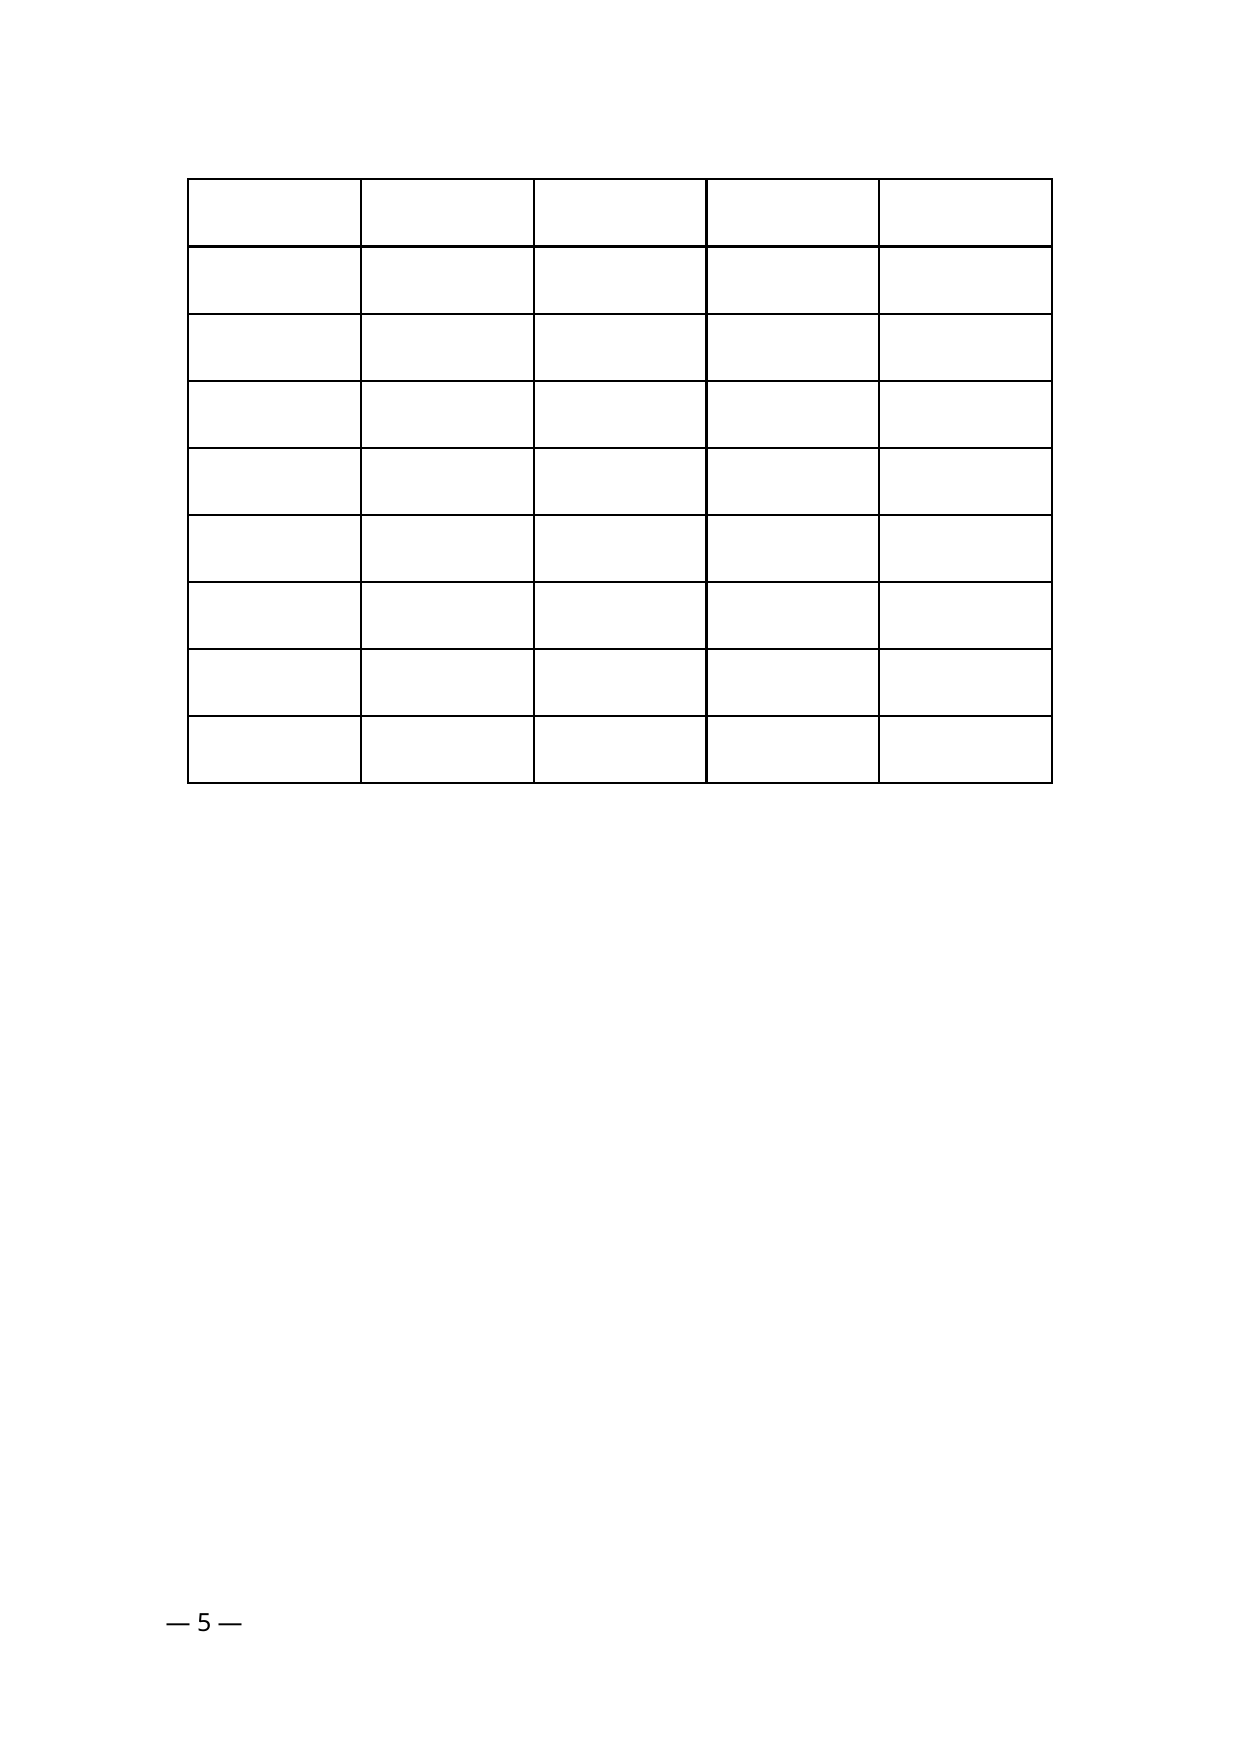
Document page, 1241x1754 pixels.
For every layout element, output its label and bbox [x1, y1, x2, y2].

table_cell [880, 717, 1051, 782]
table_cell [708, 583, 878, 648]
table_cell [189, 650, 360, 715]
table_cell [362, 583, 533, 648]
table_cell [189, 180, 360, 245]
table_cell [189, 449, 360, 514]
table_cell [880, 315, 1051, 379]
table_cell [708, 248, 878, 312]
table_cell [535, 382, 705, 447]
table_cell [535, 650, 705, 715]
table_cell [362, 180, 533, 245]
table_cell [880, 180, 1051, 245]
table_cell [189, 315, 360, 379]
table_cell [189, 583, 360, 648]
table_cell [362, 382, 533, 447]
table_cell [708, 717, 878, 782]
table_cell [708, 650, 878, 715]
table_cell [708, 382, 878, 447]
table_cell [189, 382, 360, 447]
table_cell [880, 583, 1051, 648]
table_cell [535, 516, 705, 581]
table_cell [362, 449, 533, 514]
table_cell [880, 248, 1051, 312]
table_cell [880, 650, 1051, 715]
table_cell [535, 583, 705, 648]
table_cell [880, 382, 1051, 447]
table_cell [708, 516, 878, 581]
table_cell [708, 315, 878, 379]
table_cell [535, 315, 705, 379]
table_cell [880, 449, 1051, 514]
table_cell [880, 516, 1051, 581]
table_cell [535, 180, 705, 245]
table_cell [535, 717, 705, 782]
table_cell [189, 516, 360, 581]
table_cell [535, 248, 705, 312]
table_cell [362, 717, 533, 782]
table_cell [189, 248, 360, 312]
table_cell [708, 449, 878, 514]
table_cell [362, 516, 533, 581]
table_cell [362, 315, 533, 379]
table_cell [708, 180, 878, 245]
table_cell [189, 717, 360, 782]
table_cell [362, 650, 533, 715]
table_cell [362, 248, 533, 312]
table_cell [535, 449, 705, 514]
